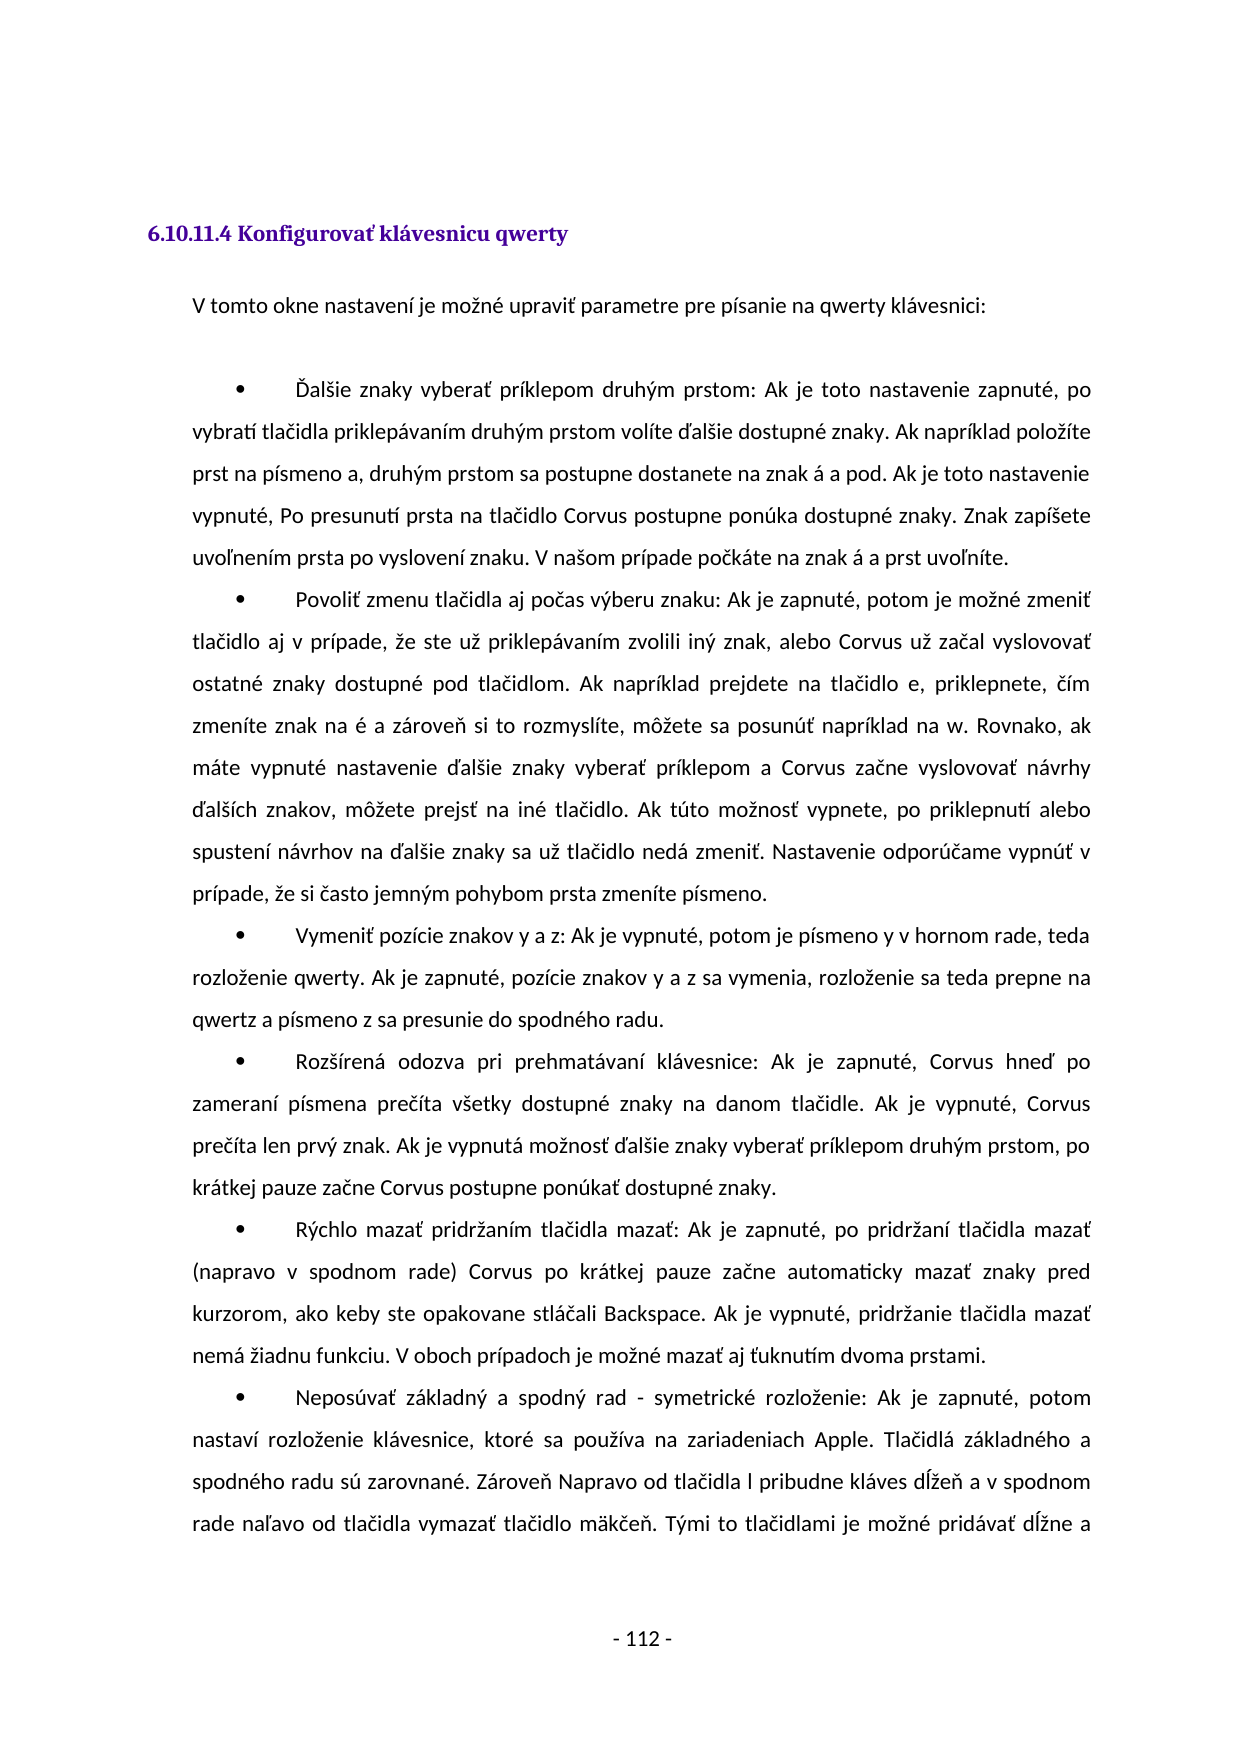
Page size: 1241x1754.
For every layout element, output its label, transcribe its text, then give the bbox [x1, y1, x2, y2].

list Rozšírená odozva pri prehmatávaní klávesnice: Ak je zapnuté, Corvus hneď po zameraní písmena prečíta všetky dostupné znaky na danom tlačidle. Ak je vypnuté, Corvus prečíta len prvý znak. Ak je vypnutá možnosť ďalšie znaky vyberať príklepom druhým prstom, po krátkej pauze začne Corvus postupne ponúkať dostupné znaky. [192, 1047, 1093, 1201]
text V tomto okne nastavení je možné upraviť parametre pre písanie na qwerty klávesnici: [148, 292, 1093, 319]
list Rýchlo mazať pridržaním tlačidla mazať: Ak je zapnuté, po pridržaní tlačidla mazať (napravo v spodnom rade) Corvus po krátkej pauze začne automaticky mazať znaky pred kurzorom, ako keby ste opakovane stláčali Backspace. Ak je vypnuté, pridržanie tlačidla mazať nemá žiadnu funkciu. V oboch prípadoch je možné mazať aj ťuknutím dvoma prstami. [192, 1215, 1093, 1369]
list Povoliť zmenu tlačidla aj počas výberu znaku: Ak je zapnuté, potom je možné zmeniť tlačidlo aj v prípade, že ste už priklepávaním zvolili iný znak, alebo Corvus už začal vyslovovať ostatné znaky dostupné pod tlačidlom. Ak napríklad prejdete na tlačidlo e, priklepnete, čím zmeníte znak na é a zároveň si to rozmyslíte, môžete sa posunúť napríklad na w. Rovnako, ak máte vypnuté nastavenie ďalšie znaky vyberať príklepom a Corvus začne vyslovovať návrhy ďalších znakov, môžete prejsť na iné tlačidlo. Ak túto možnosť vypnete, po priklepnutí alebo spustení návrhov na ďalšie znaky sa už tlačidlo nedá zmeniť. Nastavenie odporúčame vypnúť v prípade, že si často jemným pohybom prsta zmeníte písmeno. [192, 585, 1093, 907]
list Ďalšie znaky vyberať príklepom druhým prstom: Ak je toto nastavenie zapnuté, po vybratí tlačidla priklepávaním druhým prstom volíte ďalšie dostupné znaky. Ak napríklad položíte prst na písmeno a, druhým prstom sa postupne dostanete na znak á a pod. Ak je toto nastavenie vypnuté, Po presunutí prsta na tlačidlo Corvus postupne ponúka dostupné znaky. Znak zapíšete uvoľnením prsta po vyslovení znaku. V našom prípade počkáte na znak á a prst uvoľníte. [192, 376, 1093, 571]
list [192, 1383, 1093, 1537]
list Vymeniť pozície znakov y a z: Ak je vypnuté, potom je písmeno y v hornom rade, teda rozloženie qwerty. Ak je zapnuté, pozície znakov y a z sa vymenia, rozloženie sa teda prepne na qwertz a písmeno z sa presunie do spodného radu. [192, 921, 1093, 1033]
subtitle Konfigurovať klávesnicu qwerty [148, 221, 1093, 247]
